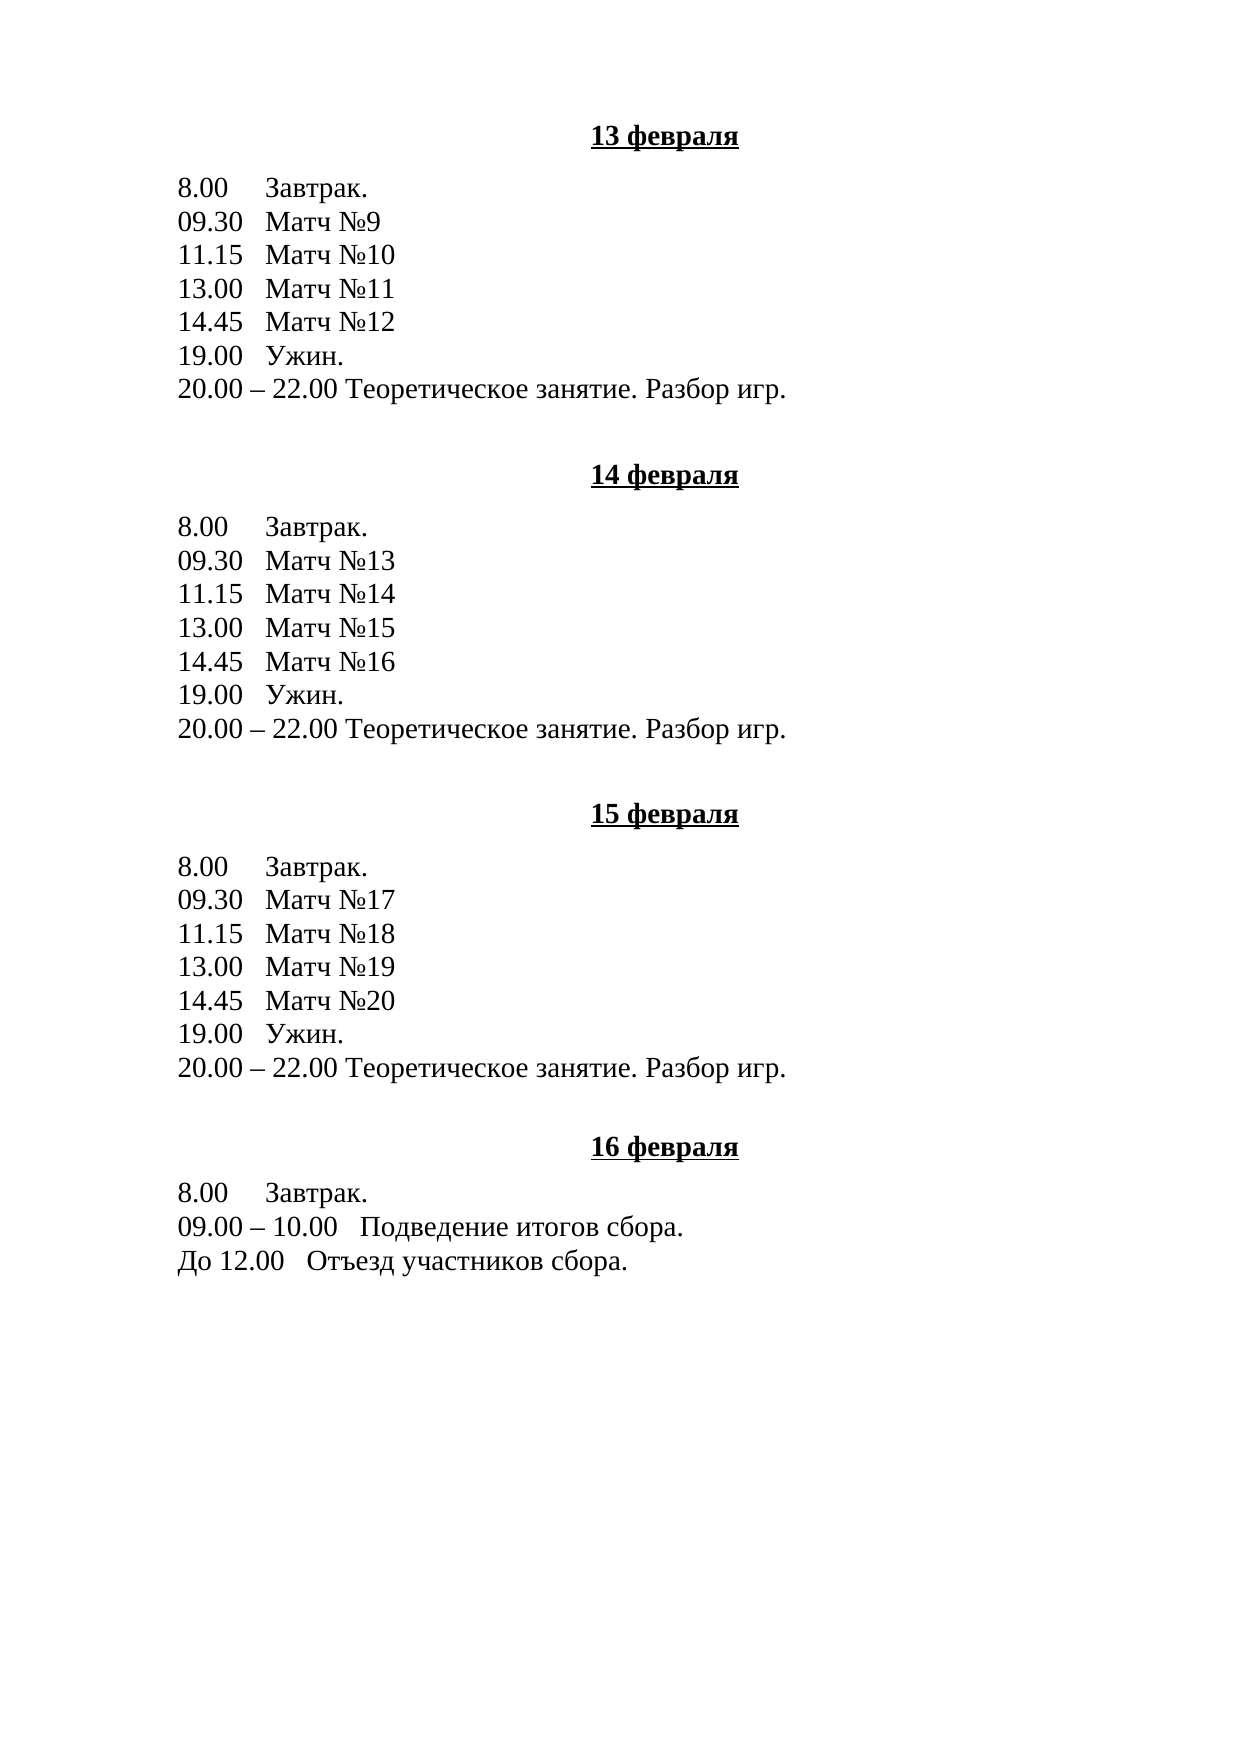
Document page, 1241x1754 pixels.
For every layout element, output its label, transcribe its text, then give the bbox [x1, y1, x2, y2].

text 09.30 Матч №17 [177, 882, 1152, 916]
text 15 февраля [177, 796, 1152, 830]
text 19.00 Ужин. [177, 1016, 1152, 1050]
text 13.00 Матч №15 [177, 610, 1152, 644]
text 14.45 Матч №20 [177, 983, 1152, 1016]
text 09.30 Матч №13 [177, 543, 1152, 577]
text 11.15 Матч №10 [177, 237, 1152, 271]
text 09.00 – 10.00 Подведение итогов сбора. [177, 1209, 1152, 1243]
text 8.00 Завтрак. [177, 849, 1152, 882]
text 13 февраля [177, 118, 1152, 152]
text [177, 372, 1152, 405]
text 20.00 – 22.00 Теоретическое занятие. Разбор игр. [177, 711, 1152, 744]
text 19.00 Ужин. [177, 338, 1152, 372]
text 14.45 Матч №12 [177, 304, 1152, 338]
text 14 февраля [177, 457, 1152, 491]
text 16 февраля [177, 1129, 1152, 1163]
text 8.00 Завтрак. [177, 1176, 1152, 1209]
text 8.00 Завтрак. [177, 170, 1152, 204]
text 14.45 Матч №16 [177, 644, 1152, 677]
text 19.00 Ужин. [177, 677, 1152, 711]
text 13.00 Матч №19 [177, 949, 1152, 983]
text 13.00 Матч №11 [177, 271, 1152, 304]
text 8.00 Завтрак. [177, 509, 1152, 543]
text 09.30 Матч №9 [177, 204, 1152, 237]
text 11.15 Матч №18 [177, 916, 1152, 949]
text 20.00 – 22.00 Теоретическое занятие. Разбор игр. [177, 1050, 1152, 1083]
text До 12.00 Отъезд участников сбора. [177, 1243, 1152, 1276]
text 11.15 Матч №14 [177, 577, 1152, 610]
